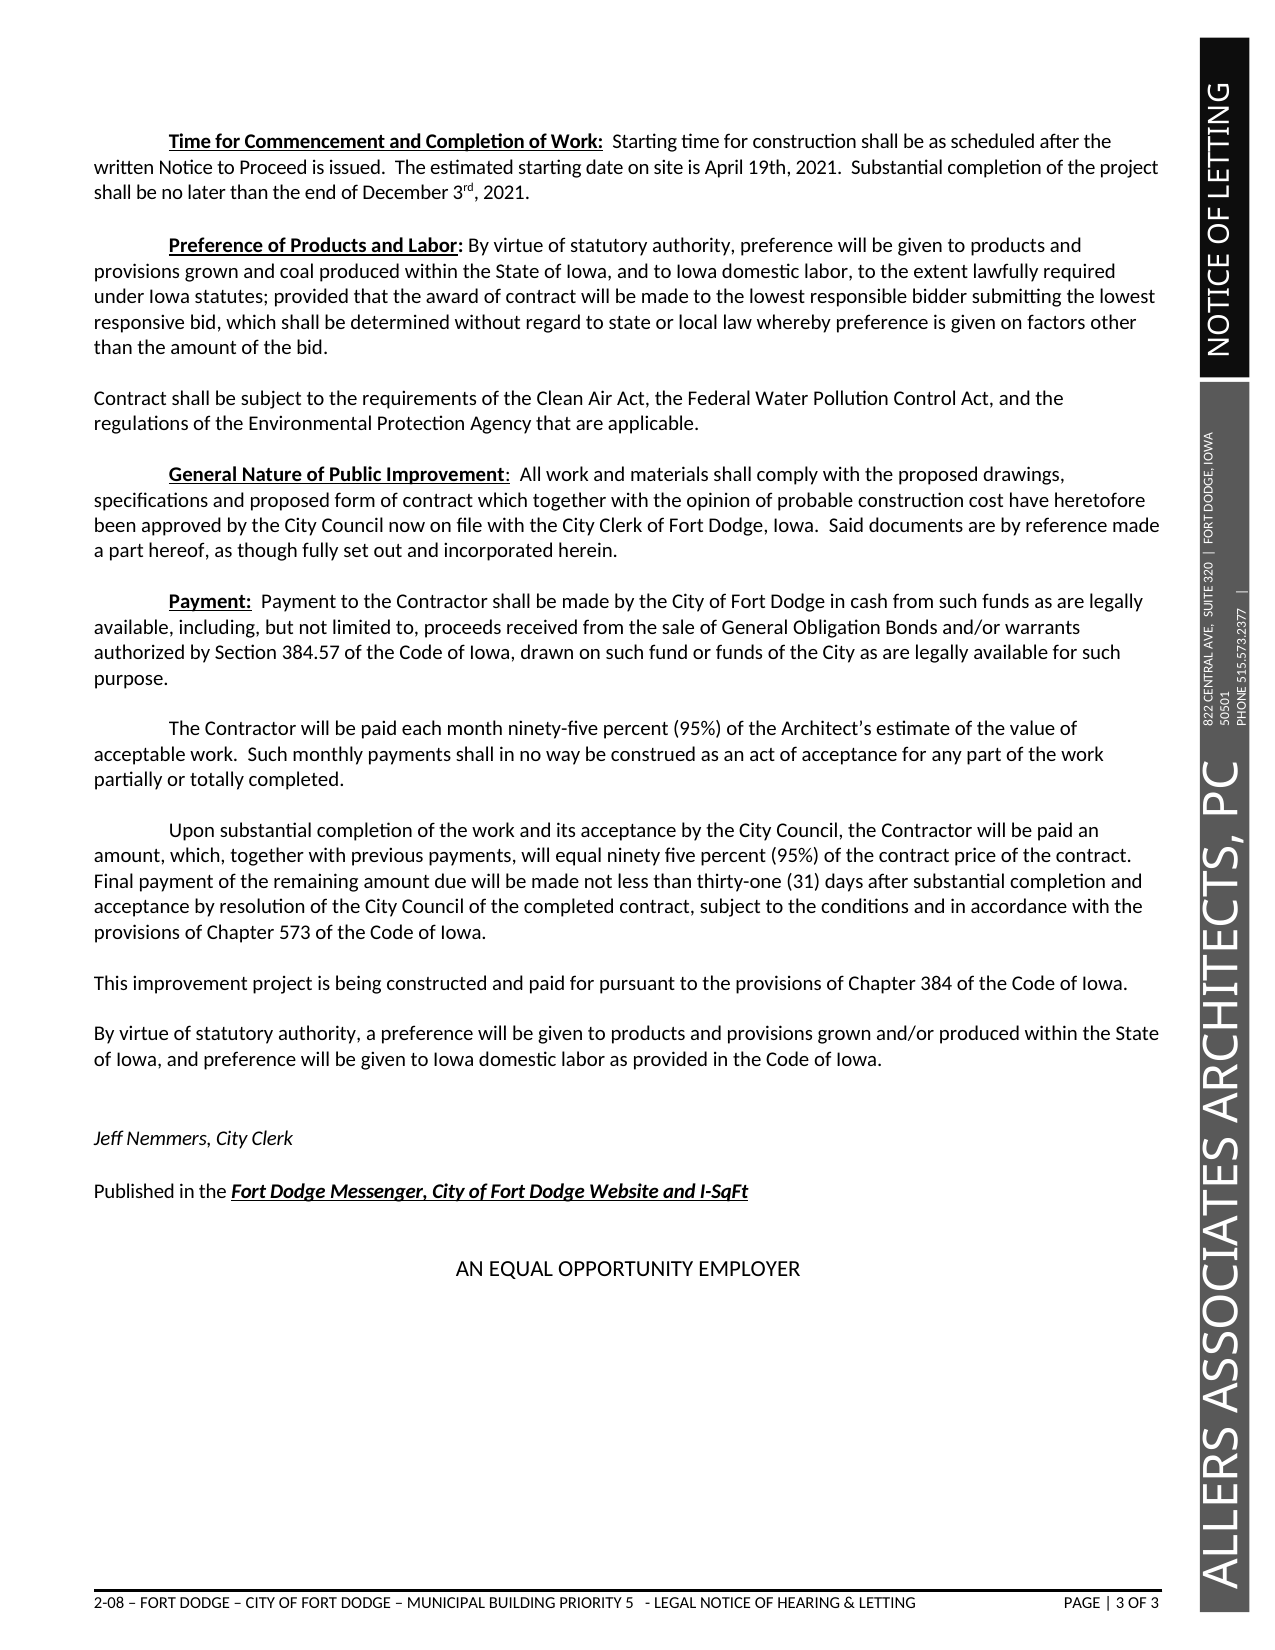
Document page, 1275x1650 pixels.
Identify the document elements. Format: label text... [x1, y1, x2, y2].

text Time for Commencement and Completion of Work: Starting time for construction shall be as scheduled after the written Notice to Proceed is issued. The estimated starting date on site is April 19th, 2021. Substantial completion of the project shall be no later than the end of December 3rd, 2021. [94, 128, 1162, 205]
text AN EQUAL OPPORTUNITY EMPLOYER [94, 1254, 1162, 1283]
text The Contractor will be paid each month ninety-five percent (95%) of the Architect’s estimate of the value of acceptable work. Such monthly payments shall in no way be construed as an act of acceptance for any part of the work partially or totally completed. [94, 716, 1162, 792]
text General Nature of Public Improvement: All work and materials shall comply with the proposed drawings, specifications and proposed form of contract which together with the opinion of probable construction cost have heretofore been approved by the City Council now on file with the City Clerk of Fort Dodge, Iowa. Said documents are by reference made a part hereof, as though fully set out and incorporated herein. [94, 461, 1162, 563]
text Upon substantial completion of the work and its acceptance by the City Council, the Contractor will be paid an amount, which, together with previous payments, will equal ninety five percent (95%) of the contract price of the contract. Final payment of the remaining amount due will be made not less than thirty-one (31) days after substantial completion and acceptance by resolution of the City Council of the completed contract, subject to the conditions and in accordance with the provisions of Chapter 573 of the Code of Iowa. [94, 817, 1162, 944]
text Jeff Nemmers, City Clerk [94, 1125, 1162, 1150]
text This improvement project is being constructed and paid for pursuant to the provisions of Chapter 384 of the Code of Iowa. [94, 970, 1162, 995]
text Contract shall be subject to the requirements of the Clean Air Act, the Federal Water Pollution Control Act, and the regulations of the Environmental Protection Agency that are applicable. [94, 385, 1162, 436]
text Payment: Payment to the Contractor shall be made by the City of Fort Dodge in cash from such funds as are legally available, including, but not limited to, proceeds received from the sale of General Obligation Bonds and/or warrants authorized by Section 384.57 of the Code of Iowa, drawn on such fund or funds of the City as are legally available for such purpose. [94, 588, 1162, 690]
text By virtue of statutory authority, a preference will be given to products and provisions grown and/or produced within the State of Iowa, and preference will be given to Iowa domestic labor as provided in the Code of Iowa. [94, 1021, 1162, 1071]
text Published in the Fort Dodge Messenger, City of Fort Dodge Website and I-SqFt [94, 1178, 1162, 1204]
text Preference of Products and Labor: By virtue of statutory authority, preference will be given to products and provisions grown and coal produced within the State of Iowa, and to Iowa domestic labor, to the extent lawfully required under Iowa statutes; provided that the award of contract will be made to the lowest responsible bidder submitting the lowest responsive bid, which shall be determined without regard to state or local law whereby preference is given on factors other than the amount of the bid. [94, 233, 1162, 360]
